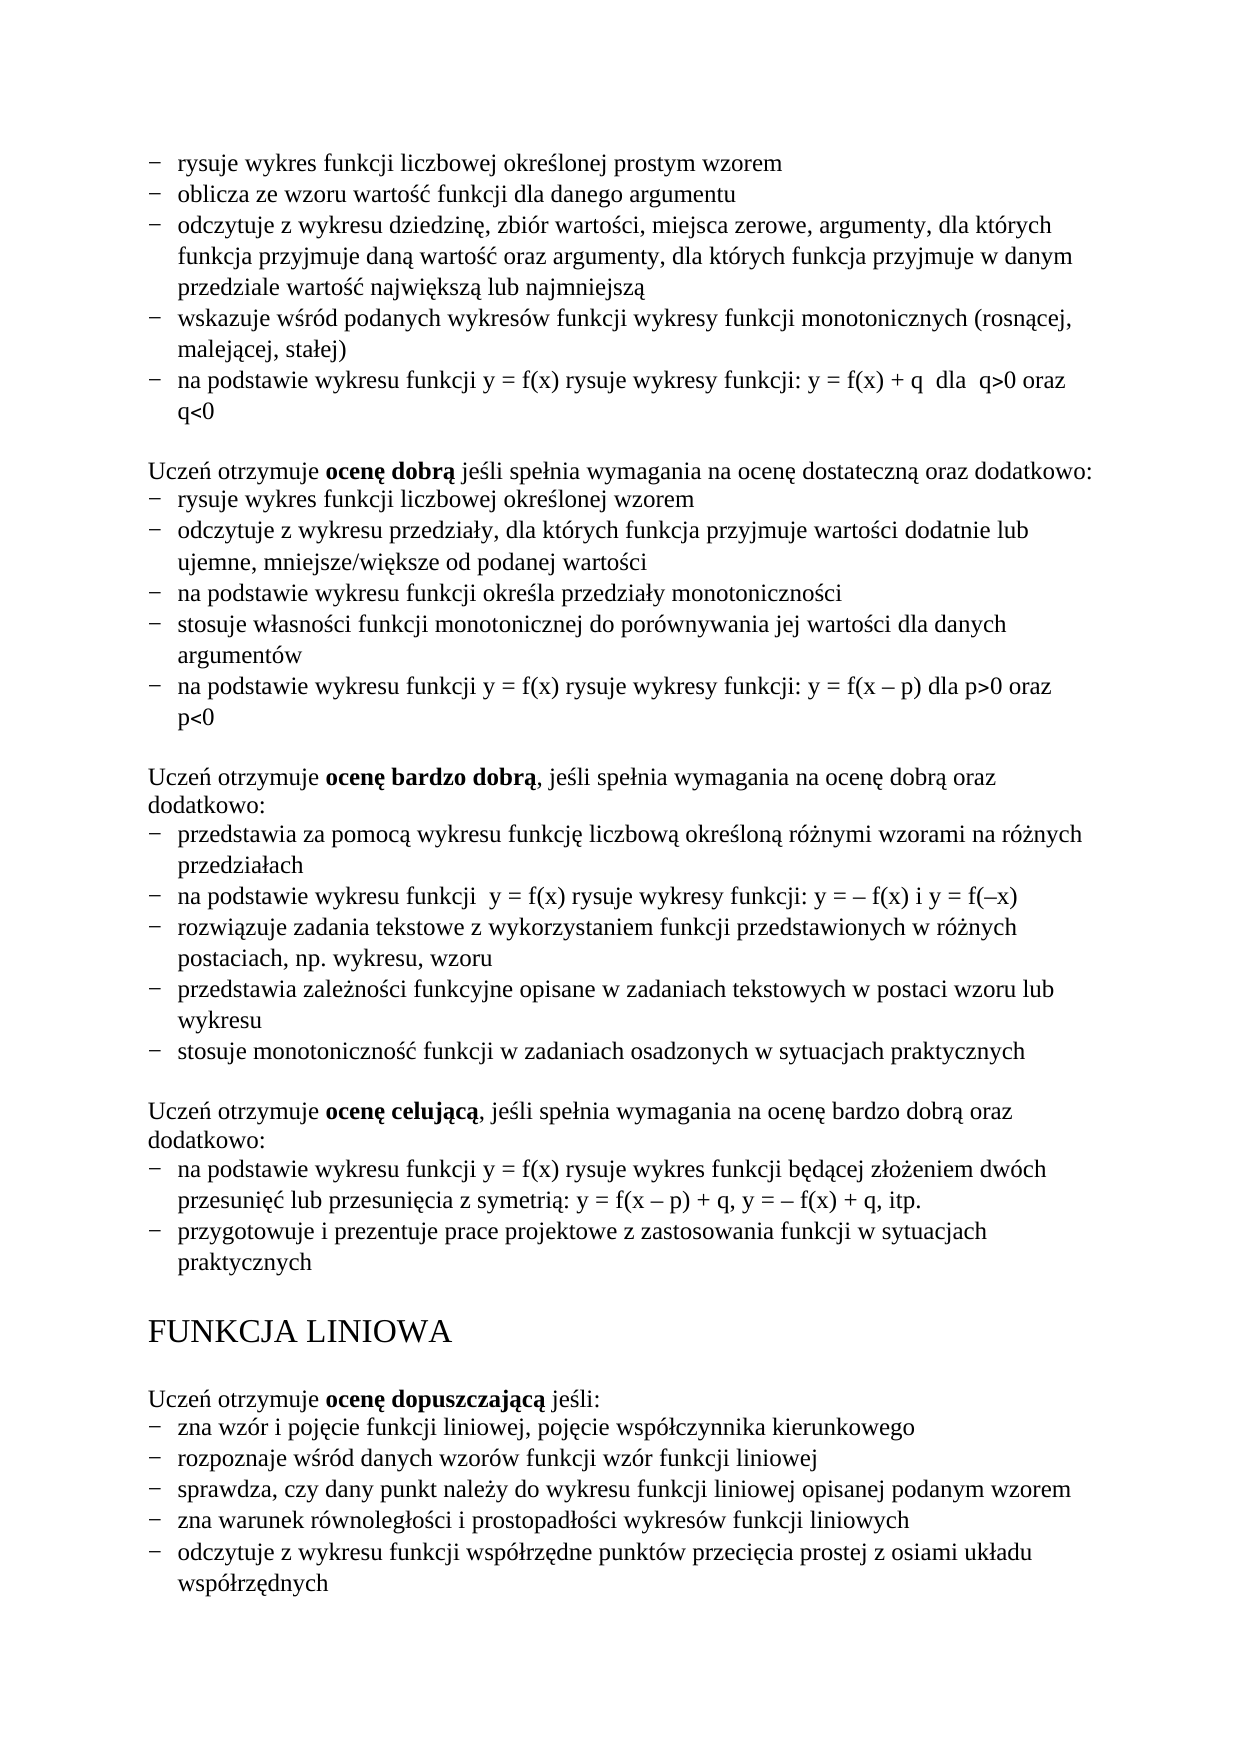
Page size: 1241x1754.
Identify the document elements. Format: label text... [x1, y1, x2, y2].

list odczytuje z wykresu funkcji współrzędne punktów przecięcia prostej z osiami układu współrzędnych [148, 1537, 1093, 1596]
text FUNKCJA LINIOWA [148, 1311, 1093, 1349]
list rysuje wykres funkcji liczbowej określonej wzorem [148, 484, 1093, 513]
list rysuje wykres funkcji liczbowej określonej prostym wzorem [148, 148, 1093, 176]
list wskazuje wśród podanych wykresów funkcji wykresy funkcji monotonicznych (rosnącej, malejącej, stałej) [148, 303, 1093, 363]
list sprawdza, czy dany punkt należy do wykresu funkcji liniowej opisanej podanym wzorem [148, 1474, 1093, 1503]
text Uczeń otrzymuje ocenę dopuszczającą jeśli: [148, 1355, 1093, 1412]
list na podstawie wykresu funkcji y = f(x) rysuje wykresy funkcji: y = f(x) + q dla q0 oraz q0 [148, 365, 1093, 425]
text Uczeń otrzymuje ocenę bardzo dobrą, jeśli spełnia wymagania na ocenę dobrą oraz dodatkowo: [148, 733, 1093, 819]
list rozwiązuje zadania tekstowe z wykorzystaniem funkcji przedstawionych w różnych postaciach, np. wykresu, wzoru [148, 912, 1093, 972]
list na podstawie wykresu funkcji określa przedziały monotoniczności [148, 578, 1093, 606]
list zna wzór i pojęcie funkcji liniowej, pojęcie współczynnika kierunkowego [148, 1412, 1093, 1441]
list na podstawie wykresu funkcji y = f(x) rysuje wykresy funkcji: y = – f(x) i y = f(–x) [148, 881, 1093, 910]
list oblicza ze wzoru wartość funkcji dla danego argumentu [148, 179, 1093, 207]
list stosuje monotoniczność funkcji w zadaniach osadzonych w sytuacjach praktycznych [148, 1036, 1093, 1065]
list rozpoznaje wśród danych wzorów funkcji wzór funkcji liniowej [148, 1443, 1093, 1472]
list zna warunek równoległości i prostopadłości wykresów funkcji liniowych [148, 1506, 1093, 1534]
list stosuje własności funkcji monotonicznej do porównywania jej wartości dla danych argumentów [148, 609, 1093, 668]
list na podstawie wykresu funkcji y = f(x) rysuje wykresy funkcji: y = f(x – p) dla p0 oraz p0 [148, 671, 1093, 731]
list przedstawia za pomocą wykresu funkcję liczbową określoną różnymi wzorami na różnych przedziałach [148, 819, 1093, 879]
text Uczeń otrzymuje ocenę celującą, jeśli spełnia wymagania na ocenę bardzo dobrą oraz dodatkowo: [148, 1096, 1093, 1154]
list przedstawia zależności funkcyjne opisane w zadaniach tekstowych w postaci wzoru lub wykresu [148, 974, 1093, 1034]
list odczytuje z wykresu dziedzinę, zbiór wartości, miejsca zerowe, argumenty, dla których funkcja przyjmuje daną wartość oraz argumenty, dla których funkcja przyjmuje w danym przedziale wartość największą lub najmniejszą [148, 210, 1093, 301]
list odczytuje z wykresu przedziały, dla których funkcja przyjmuje wartości dodatnie lub ujemne, mniejsze/większe od podanej wartości [148, 516, 1093, 575]
list na podstawie wykresu funkcji y = f(x) rysuje wykres funkcji będącej złożeniem dwóch przesunięć lub przesunięcia z symetrią: y = f(x – p) + q, y = – f(x) + q, itp. [148, 1154, 1093, 1213]
list przygotowuje i prezentuje prace projektowe z zastosowania funkcji w sytuacjach praktycznych [148, 1216, 1093, 1276]
text Uczeń otrzymuje ocenę dobrą jeśli spełnia wymagania na ocenę dostateczną oraz dodatkowo: [148, 456, 1093, 484]
